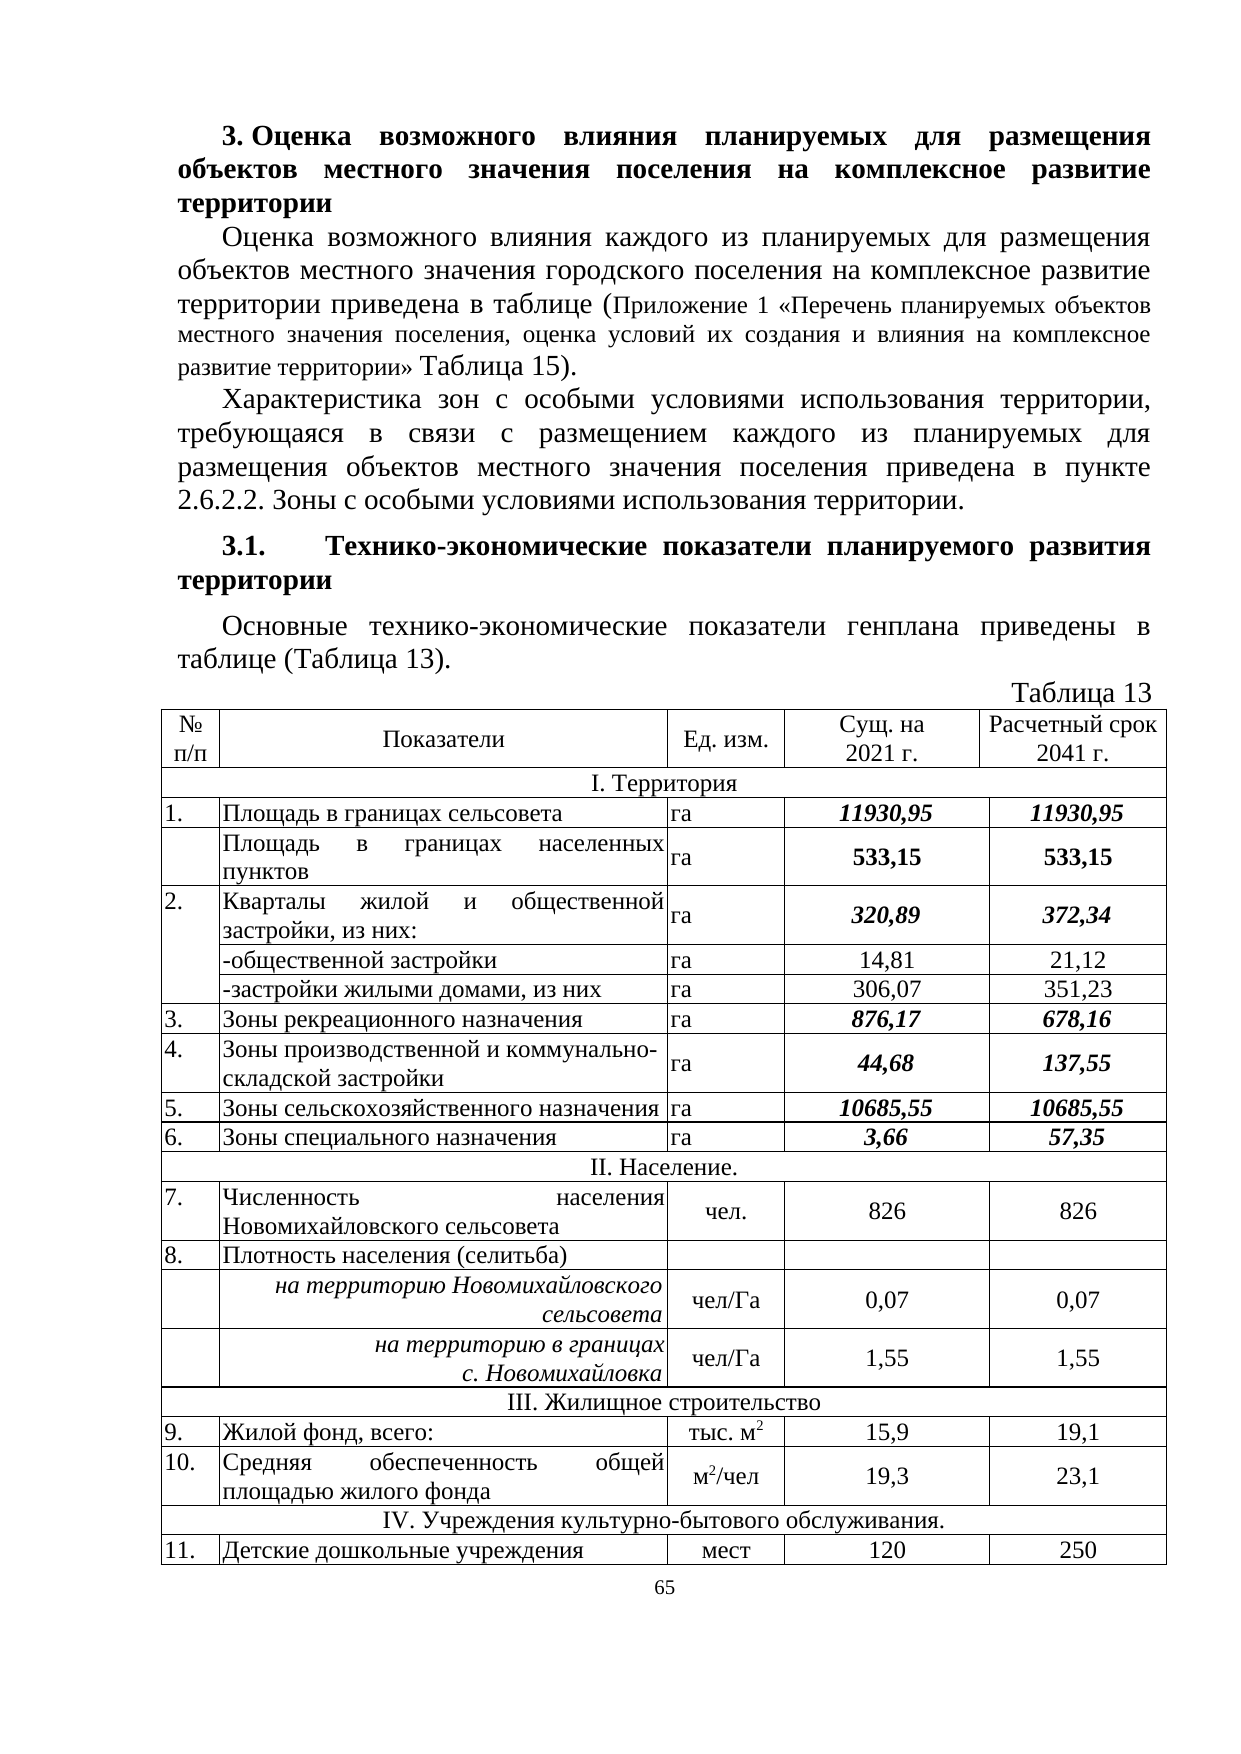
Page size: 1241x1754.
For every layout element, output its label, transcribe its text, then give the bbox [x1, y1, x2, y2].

table_cell 2. [162, 886, 219, 1003]
table_cell 137,55 [990, 1034, 1166, 1092]
table_cell 6. [162, 1123, 219, 1151]
table_cell мест [668, 1535, 784, 1564]
table_cell 678,16 [990, 1004, 1166, 1033]
table_header Расчетный срок 2041 г. [980, 710, 1166, 767]
text Основные технико-экономические показатели генплана приведены в таблице (Таблица 13). [177, 608, 1152, 675]
table_cell 14,81 [785, 945, 989, 973]
table_cell 120 [785, 1535, 989, 1564]
table_cell чел/Га [668, 1329, 784, 1386]
table_cell 1. [162, 798, 219, 827]
table_cell Зоны сельскохозяйственного назначения [220, 1093, 667, 1121]
table_cell -общественной застройки [220, 945, 667, 973]
table_cell 11930,95 [785, 798, 989, 827]
table_cell 7. [162, 1182, 219, 1239]
table_header № п/п [162, 710, 219, 767]
table_cell 10. [162, 1447, 219, 1504]
table_cell IV. Учреждения культурно-бытового обслуживания. [162, 1506, 1166, 1534]
table_cell Жилой фонд, всего: [220, 1417, 667, 1446]
table_cell -застройки жилыми домами, из них [220, 975, 667, 1003]
table_cell Площадь в границах сельсовета [220, 798, 667, 827]
table_cell на территорию в границах с. Новомихайловка [220, 1329, 667, 1386]
table_cell 0,07 [785, 1270, 989, 1328]
table_cell 372,34 [990, 886, 1166, 944]
table_cell чел. [668, 1182, 784, 1239]
list Технико-экономические показатели планируемого развития территории [177, 528, 1152, 595]
text Таблица 13 [310, 675, 1152, 708]
table_cell 3. [162, 1004, 219, 1033]
table_cell 3,66 [785, 1123, 989, 1151]
text Характеристика зон с особыми условиями использования территории, требующаяся в связи с размещением каждого из планируемых для размещения объектов местного значения поселения приведена в пункте 2.6.2.2. Зоны с особыми условиями использования территории. [177, 382, 1152, 516]
table_cell га [668, 1004, 784, 1033]
table_cell [162, 1270, 219, 1328]
table_cell 0,07 [990, 1270, 1166, 1328]
table_cell га [668, 975, 784, 1003]
table_cell 533,15 [990, 828, 1166, 885]
table_cell 351,23 [990, 975, 1166, 1003]
table_cell 320,89 [785, 886, 989, 944]
table_cell 8. [162, 1241, 219, 1269]
table_cell [990, 1241, 1166, 1269]
table_cell 19,3 [785, 1447, 989, 1504]
table_cell 826 [990, 1182, 1166, 1239]
table_cell [162, 1329, 219, 1386]
table_cell чел/Га [668, 1270, 784, 1328]
table_cell 10685,55 [990, 1093, 1166, 1121]
table_cell га [668, 1093, 784, 1121]
table_cell 306,07 [785, 975, 989, 1003]
table_header Ед. изм. [668, 710, 784, 767]
table_cell [668, 1241, 784, 1269]
table_cell Детские дошкольные учреждения [220, 1535, 667, 1564]
table_cell га [668, 828, 784, 885]
table_cell 19,1 [990, 1417, 1166, 1446]
table_cell III. Жилищное строительство [162, 1388, 1166, 1416]
table_cell га [668, 886, 784, 944]
table_cell II. Население. [162, 1152, 1166, 1181]
table_cell I. Территория [162, 768, 1166, 797]
table_cell 876,17 [785, 1004, 989, 1033]
table_cell на территорию Новомихайловского сельсовета [220, 1270, 667, 1328]
list Оценка возможного влияния планируемых для размещения объектов местного значения поселения на комплексное развитие территории [177, 118, 1152, 219]
table_cell 4. [162, 1034, 219, 1092]
table_cell Плотность населения (селитьба) [220, 1241, 667, 1269]
table_cell 1,55 [785, 1329, 989, 1386]
table_cell га [668, 945, 784, 973]
table_cell га [668, 1123, 784, 1151]
table_cell 250 [990, 1535, 1166, 1564]
table_cell 44,68 [785, 1034, 989, 1092]
table_cell Зоны рекреационного назначения [220, 1004, 667, 1033]
table_cell тыс. м2 [668, 1417, 784, 1446]
table_cell 11930,95 [990, 798, 1166, 827]
table_cell 15,9 [785, 1417, 989, 1446]
table_cell Численность населения Новомихайловского сельсовета [220, 1182, 667, 1239]
table_cell [785, 1241, 989, 1269]
table_cell 1,55 [990, 1329, 1166, 1386]
table_cell 11. [162, 1535, 219, 1564]
table_cell Зоны производственной и коммунально-складской застройки [220, 1034, 667, 1092]
table_cell 533,15 [785, 828, 989, 885]
table_cell Средняя обеспеченность общей площадью жилого фонда [220, 1447, 667, 1504]
text Оценка возможного влияния каждого из планируемых для размещения объектов местного значения городского поселения на комплексное развитие территории приведена в таблице (Приложение 1 «Перечень планируемых объектов местного значения поселения, оценка условий их создания и влияния на комплексное развитие территории» Таблица 15). [177, 219, 1152, 382]
table_cell га [668, 1034, 784, 1092]
table_cell 5. [162, 1093, 219, 1121]
table_cell м2/чел [668, 1447, 784, 1504]
table_cell га [668, 798, 784, 827]
table_cell 10685,55 [785, 1093, 989, 1121]
table_cell 21,12 [990, 945, 1166, 973]
table_cell Зоны специального назначения [220, 1123, 667, 1151]
table_cell 57,35 [990, 1123, 1166, 1151]
table_cell Кварталы жилой и общественной застройки, из них: [220, 886, 667, 944]
table_cell 23,1 [990, 1447, 1166, 1504]
table_cell [162, 828, 219, 885]
table_cell 826 [785, 1182, 989, 1239]
table_cell 9. [162, 1417, 219, 1446]
table_cell Площадь в границах населенных пунктов [220, 828, 667, 885]
table_header Показатели [220, 710, 667, 767]
table_header Сущ. на 2021 г. [785, 710, 979, 767]
